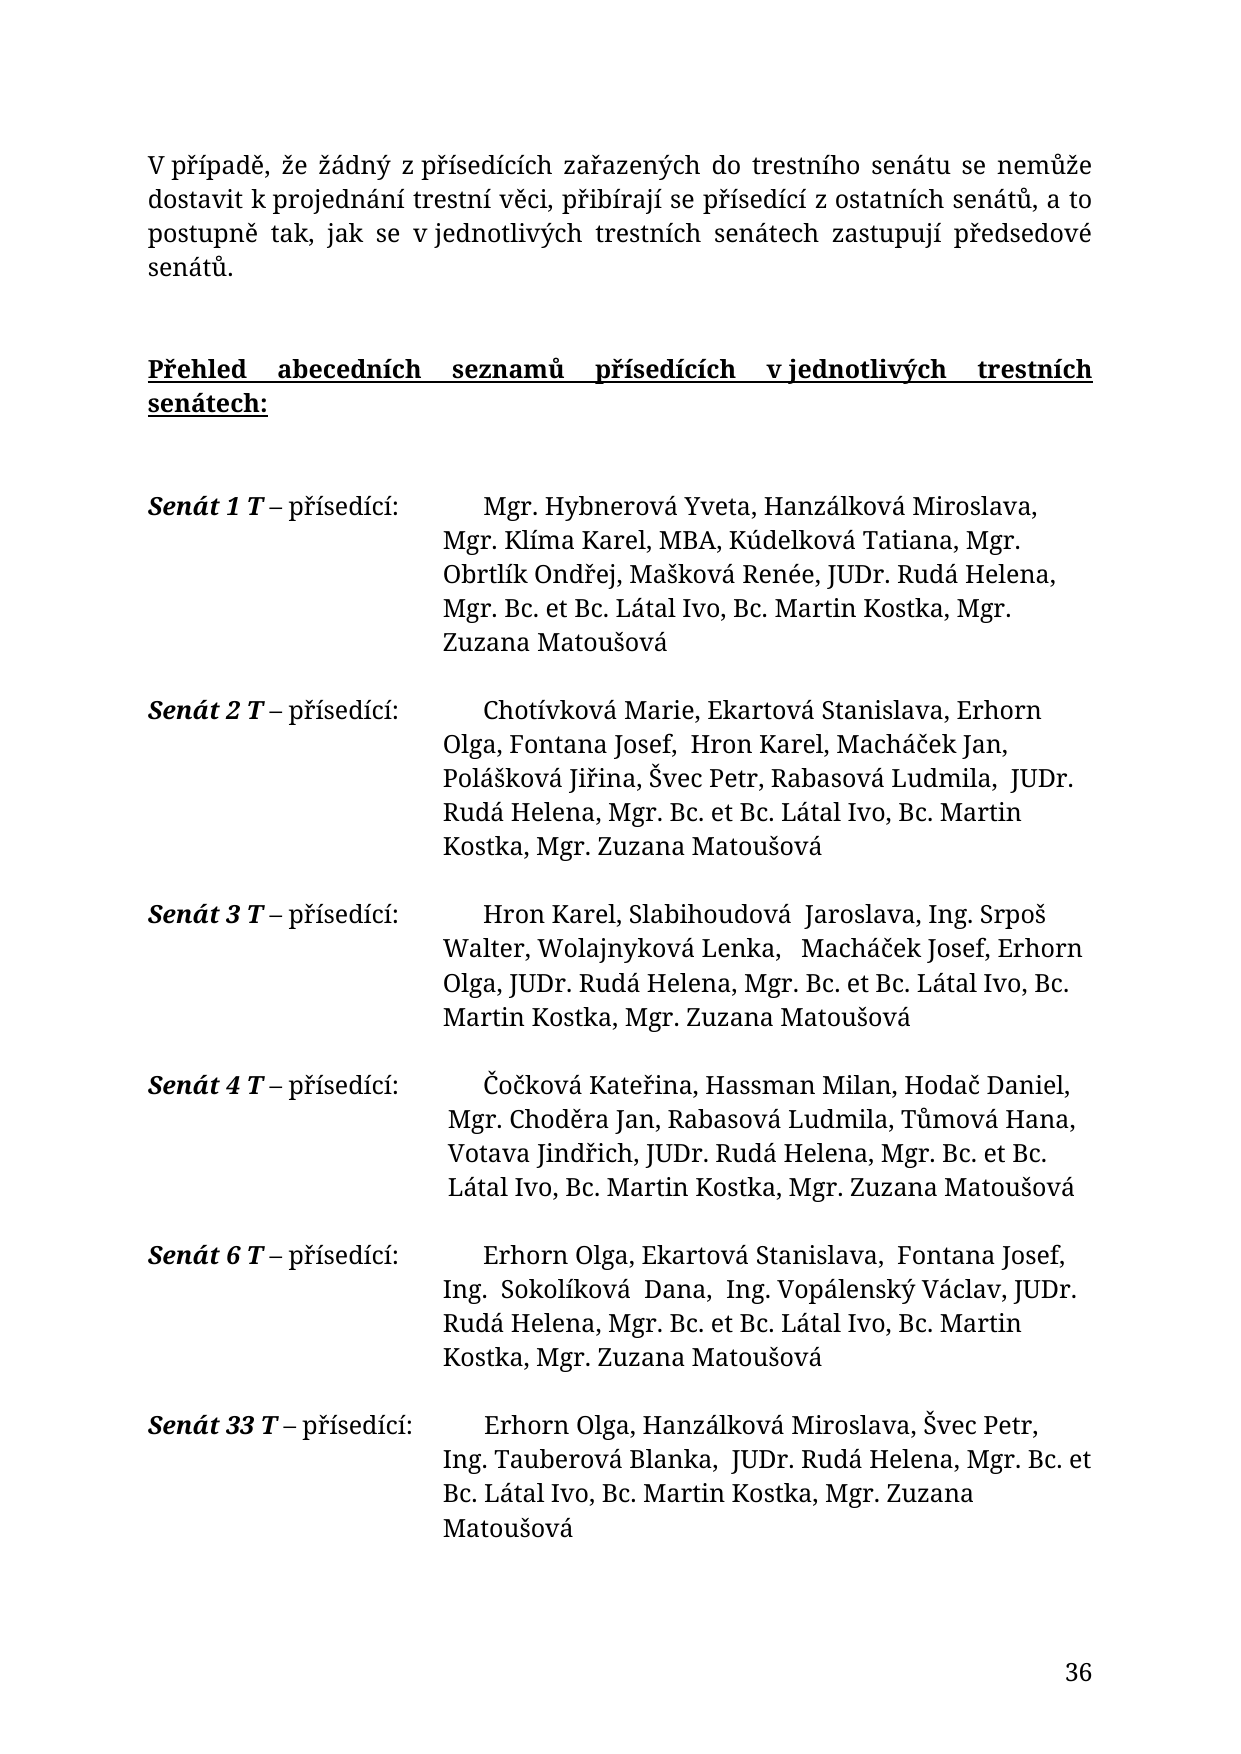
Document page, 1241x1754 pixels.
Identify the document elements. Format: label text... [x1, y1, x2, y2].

text Přehled abecedních seznamů přísedících v jednotlivých trestních senátech: [148, 383, 1092, 420]
text Přehled abecedních seznamů přísedících v jednotlivých trestních senátech: [148, 352, 1092, 381]
list V případě, že žádný z přísedících zařazených do trestního senátu se nemůže dostavit k projednání trestní věci, přibírají se přísedící z ostatních senátů, a to postupně tak, jak se v jednotlivých trestních senátech zastupují předsedové senátů. [148, 148, 1092, 284]
text Senát 4 T – přísedící: Čočková Kateřina, Hassman Milan, Hodač Daniel, Mgr. Choděra Jan, Rabasová Ludmila, Tůmová Hana, Votava Jindřich, JUDr. Rudá Helena, Mgr. Bc. et Bc. Látal Ivo, Bc. Martin Kostka, Mgr. Zuzana Matoušová [148, 1067, 1092, 1204]
text Senát 6 T – přísedící: Erhorn Olga, Ekartová Stanislava, Fontana Josef, Ing. Sokolíková Dana, Ing. Vopálenský Václav, JUDr. Rudá Helena, Mgr. Bc. et Bc. Látal Ivo, Bc. Martin Kostka, Mgr. Zuzana Matoušová [148, 1238, 1092, 1374]
text Senát 3 T – přísedící: Hron Karel, Slabihoudová Jaroslava, Ing. Srpoš Walter, Wolajnyková Lenka, Macháček Josef, Erhorn Olga, JUDr. Rudá Helena, Mgr. Bc. et Bc. Látal Ivo, Bc. Martin Kostka, Mgr. Zuzana Matoušová [148, 897, 1092, 1033]
text Senát 33 T – přísedící: Erhorn Olga, Hanzálková Miroslava, Švec Petr, Ing. Tauberová Blanka, JUDr. Rudá Helena, Mgr. Bc. et Bc. Látal Ivo, Bc. Martin Kostka, Mgr. Zuzana Matoušová [148, 1408, 1092, 1544]
text Senát 1 T – přísedící: Mgr. Hybnerová Yveta, Hanzálková Miroslava, Mgr. Klíma Karel, MBA, Kúdelková Tatiana, Mgr. Obrtlík Ondřej, Mašková Renée, JUDr. Rudá Helena, Mgr. Bc. et Bc. Látal Ivo, Bc. Martin Kostka, Mgr. Zuzana Matoušová [148, 488, 1092, 659]
text Senát 2 T – přísedící: Chotívková Marie, Ekartová Stanislava, Erhorn Olga, Fontana Josef, Hron Karel, Macháček Jan, Polášková Jiřina, Švec Petr, Rabasová Ludmila, JUDr. Rudá Helena, Mgr. Bc. et Bc. Látal Ivo, Bc. Martin Kostka, Mgr. Zuzana Matoušová [148, 693, 1092, 863]
